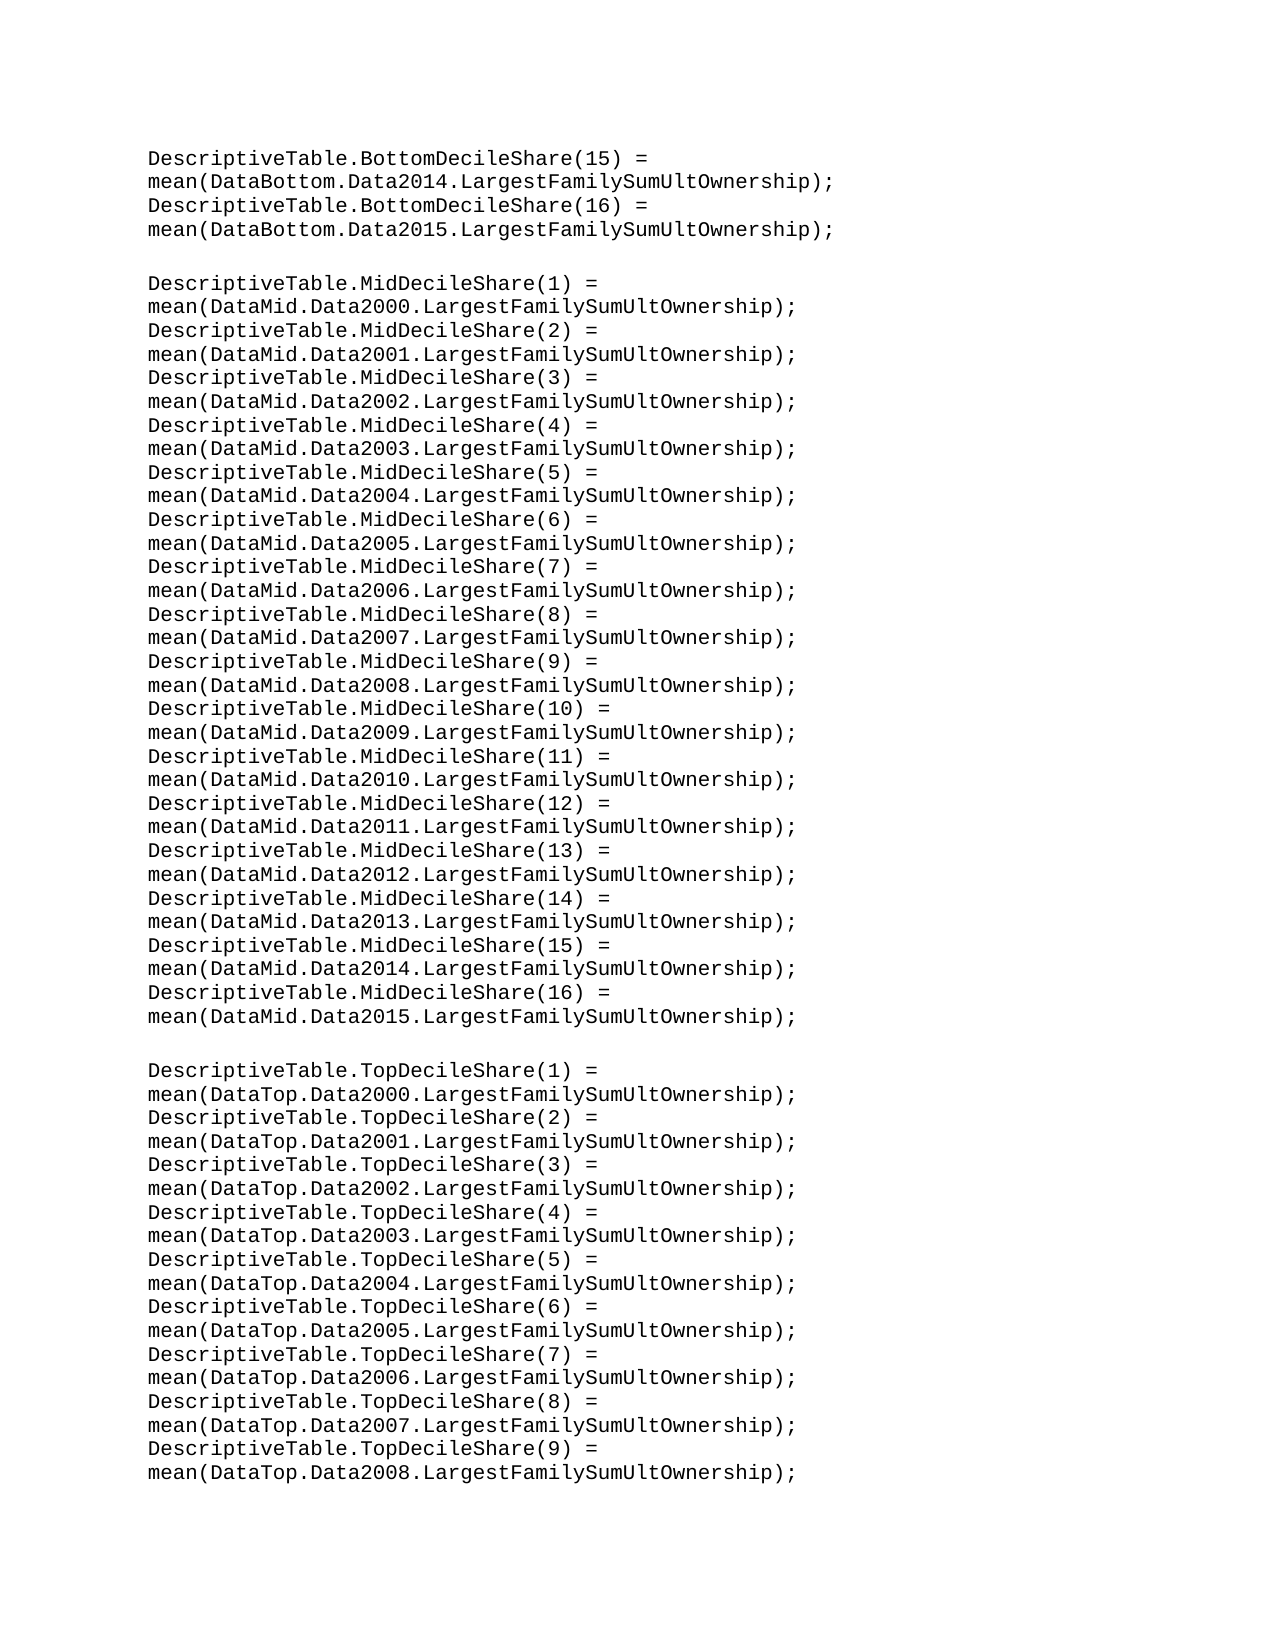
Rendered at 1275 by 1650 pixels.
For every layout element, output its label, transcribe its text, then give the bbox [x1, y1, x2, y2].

text DescriptiveTable.MidDecileShare(1) = mean(DataMid.Data2000.LargestFamilySumUltOwnership); [148, 273, 1127, 320]
text DescriptiveTable.MidDecileShare(7) = mean(DataMid.Data2006.LargestFamilySumUltOwnership); [148, 556, 1127, 604]
text DescriptiveTable.TopDecileShare(4) = mean(DataTop.Data2003.LargestFamilySumUltOwnership); [148, 1202, 1127, 1249]
text DescriptiveTable.TopDecileShare(9) = mean(DataTop.Data2008.LargestFamilySumUltOwnership); [148, 1438, 1127, 1486]
text DescriptiveTable.TopDecileShare(5) = mean(DataTop.Data2004.LargestFamilySumUltOwnership); [148, 1249, 1127, 1296]
text DescriptiveTable.MidDecileShare(15) = mean(DataMid.Data2014.LargestFamilySumUltOwnership); [148, 935, 1127, 982]
text DescriptiveTable.MidDecileShare(8) = mean(DataMid.Data2007.LargestFamilySumUltOwnership); [148, 604, 1127, 651]
text DescriptiveTable.BottomDecileShare(16) = mean(DataBottom.Data2015.LargestFamilySumUltOwnership); [148, 195, 1127, 242]
text DescriptiveTable.MidDecileShare(13) = mean(DataMid.Data2012.LargestFamilySumUltOwnership); [148, 840, 1127, 887]
text DescriptiveTable.MidDecileShare(9) = mean(DataMid.Data2008.LargestFamilySumUltOwnership); [148, 651, 1127, 698]
text DescriptiveTable.TopDecileShare(6) = mean(DataTop.Data2005.LargestFamilySumUltOwnership); [148, 1296, 1127, 1344]
text DescriptiveTable.MidDecileShare(12) = mean(DataMid.Data2011.LargestFamilySumUltOwnership); [148, 793, 1127, 840]
text DescriptiveTable.TopDecileShare(2) = mean(DataTop.Data2001.LargestFamilySumUltOwnership); [148, 1107, 1127, 1154]
text DescriptiveTable.MidDecileShare(16) = mean(DataMid.Data2015.LargestFamilySumUltOwnership); [148, 982, 1127, 1029]
text DescriptiveTable.MidDecileShare(5) = mean(DataMid.Data2004.LargestFamilySumUltOwnership); [148, 462, 1127, 509]
text DescriptiveTable.MidDecileShare(2) = mean(DataMid.Data2001.LargestFamilySumUltOwnership); [148, 320, 1127, 367]
text DescriptiveTable.MidDecileShare(3) = mean(DataMid.Data2002.LargestFamilySumUltOwnership); [148, 367, 1127, 414]
text DescriptiveTable.TopDecileShare(8) = mean(DataTop.Data2007.LargestFamilySumUltOwnership); [148, 1391, 1127, 1438]
text DescriptiveTable.TopDecileShare(1) = mean(DataTop.Data2000.LargestFamilySumUltOwnership); [148, 1060, 1127, 1107]
text DescriptiveTable.MidDecileShare(10) = mean(DataMid.Data2009.LargestFamilySumUltOwnership); [148, 698, 1127, 746]
text DescriptiveTable.BottomDecileShare(15) = mean(DataBottom.Data2014.LargestFamilySumUltOwnership); [148, 148, 1127, 195]
text DescriptiveTable.MidDecileShare(6) = mean(DataMid.Data2005.LargestFamilySumUltOwnership); [148, 509, 1127, 556]
text DescriptiveTable.MidDecileShare(11) = mean(DataMid.Data2010.LargestFamilySumUltOwnership); [148, 746, 1127, 793]
text DescriptiveTable.MidDecileShare(4) = mean(DataMid.Data2003.LargestFamilySumUltOwnership); [148, 414, 1127, 462]
text DescriptiveTable.TopDecileShare(3) = mean(DataTop.Data2002.LargestFamilySumUltOwnership); [148, 1154, 1127, 1202]
text DescriptiveTable.TopDecileShare(7) = mean(DataTop.Data2006.LargestFamilySumUltOwnership); [148, 1344, 1127, 1391]
text DescriptiveTable.MidDecileShare(14) = mean(DataMid.Data2013.LargestFamilySumUltOwnership); [148, 887, 1127, 935]
